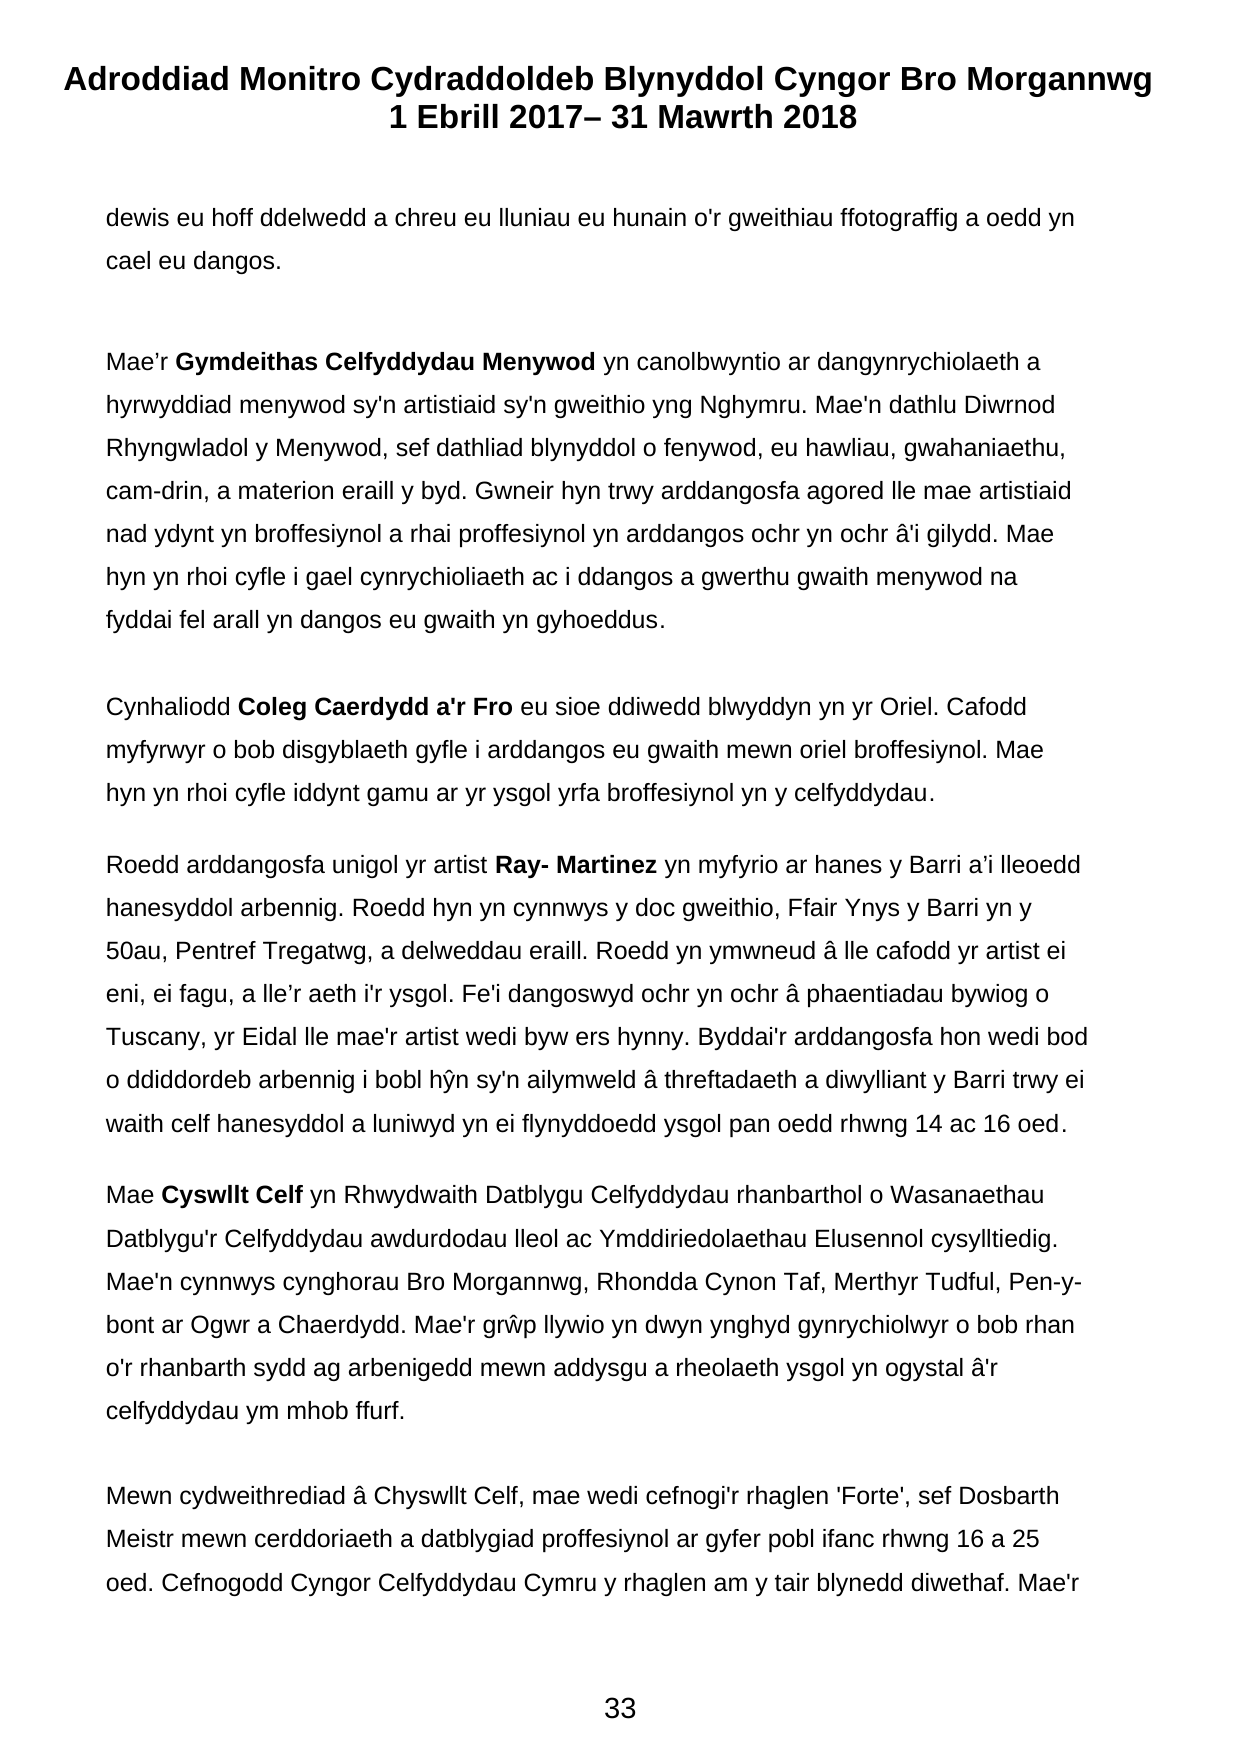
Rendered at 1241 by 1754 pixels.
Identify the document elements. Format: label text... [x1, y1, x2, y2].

text Mae Cyswllt Celf yn Rhwydwaith Datblygu Celfyddydau rhanbarthol o Wasanaethau Datblygu'r Celfyddydau awdurdodau lleol ac Ymddiriedolaethau Elusennol cysylltiedig. Mae'n cynnwys cynghorau Bro Morgannwg, Rhondda Cynon Taf, Merthyr Tudful, Pen-y-bont ar Ogwr a Chaerdydd. Mae'r grŵp llywio yn dwyn ynghyd gynrychiolwyr o bob rhan o'r rhanbarth sydd ag arbenigedd mewn addysgu a rheolaeth ysgol yn ogystal â'r celfyddydau ym mhob ffurf. [106, 1181, 1090, 1425]
text Mae’r Gymdeithas Celfyddydau Menywod yn canolbwyntio ar dangynrychiolaeth a hyrwyddiad menywod sy'n artistiaid sy'n gweithio yng Nghymru. Mae'n dathlu Diwrnod Rhyngwladol y Menywod, sef dathliad blynyddol o fenywod, eu hawliau, gwahaniaethu, cam-drin, a materion eraill y byd. Gwneir hyn trwy arddangosfa agored lle mae artistiaid nad ydynt yn broffesiynol a rhai proffesiynol yn arddangos ochr yn ochr â'i gilydd. Mae hyn yn rhoi cyfle i gael cynrychioliaeth ac i ddangos a gwerthu gwaith menywod na fyddai fel arall yn dangos eu gwaith yn gyhoeddus. [106, 347, 1090, 634]
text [106, 203, 1090, 275]
text Roedd arddangosfa unigol yr artist Ray- Martinez yn myfyrio ar hanes y Barri a’i lleoedd hanesyddol arbennig. Roedd hyn yn cynnwys y doc gweithio, Ffair Ynys y Barri yn y 50au, Pentref Tregatwg, a delweddau eraill. Roedd yn ymwneud â lle cafodd yr artist ei eni, ei fagu, a lle’r aeth i'r ysgol. Fe'i dangoswyd ochr yn ochr â phaentiadau bywiog o Tuscany, yr Eidal lle mae'r artist wedi byw ers hynny. Byddai'r arddangosfa hon wedi bod o ddiddordeb arbennig i bobl hŷn sy'n ailymweld â threftadaeth a diwylliant y Barri trwy ei waith celf hanesyddol a luniwyd yn ei flynyddoedd ysgol pan oedd rhwng 14 ac 16 oed. [106, 850, 1090, 1137]
text Cynhaliodd Coleg Caerdydd a'r Fro eu sioe ddiwedd blwyddyn yn yr Oriel. Cafodd myfyrwyr o bob disgyblaeth gyfle i arddangos eu gwaith mewn oriel broffesiynol. Mae hyn yn rhoi cyfle iddynt gamu ar yr ysgol yrfa broffesiynol yn y celfyddydau. [106, 692, 1090, 807]
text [106, 1481, 1090, 1596]
